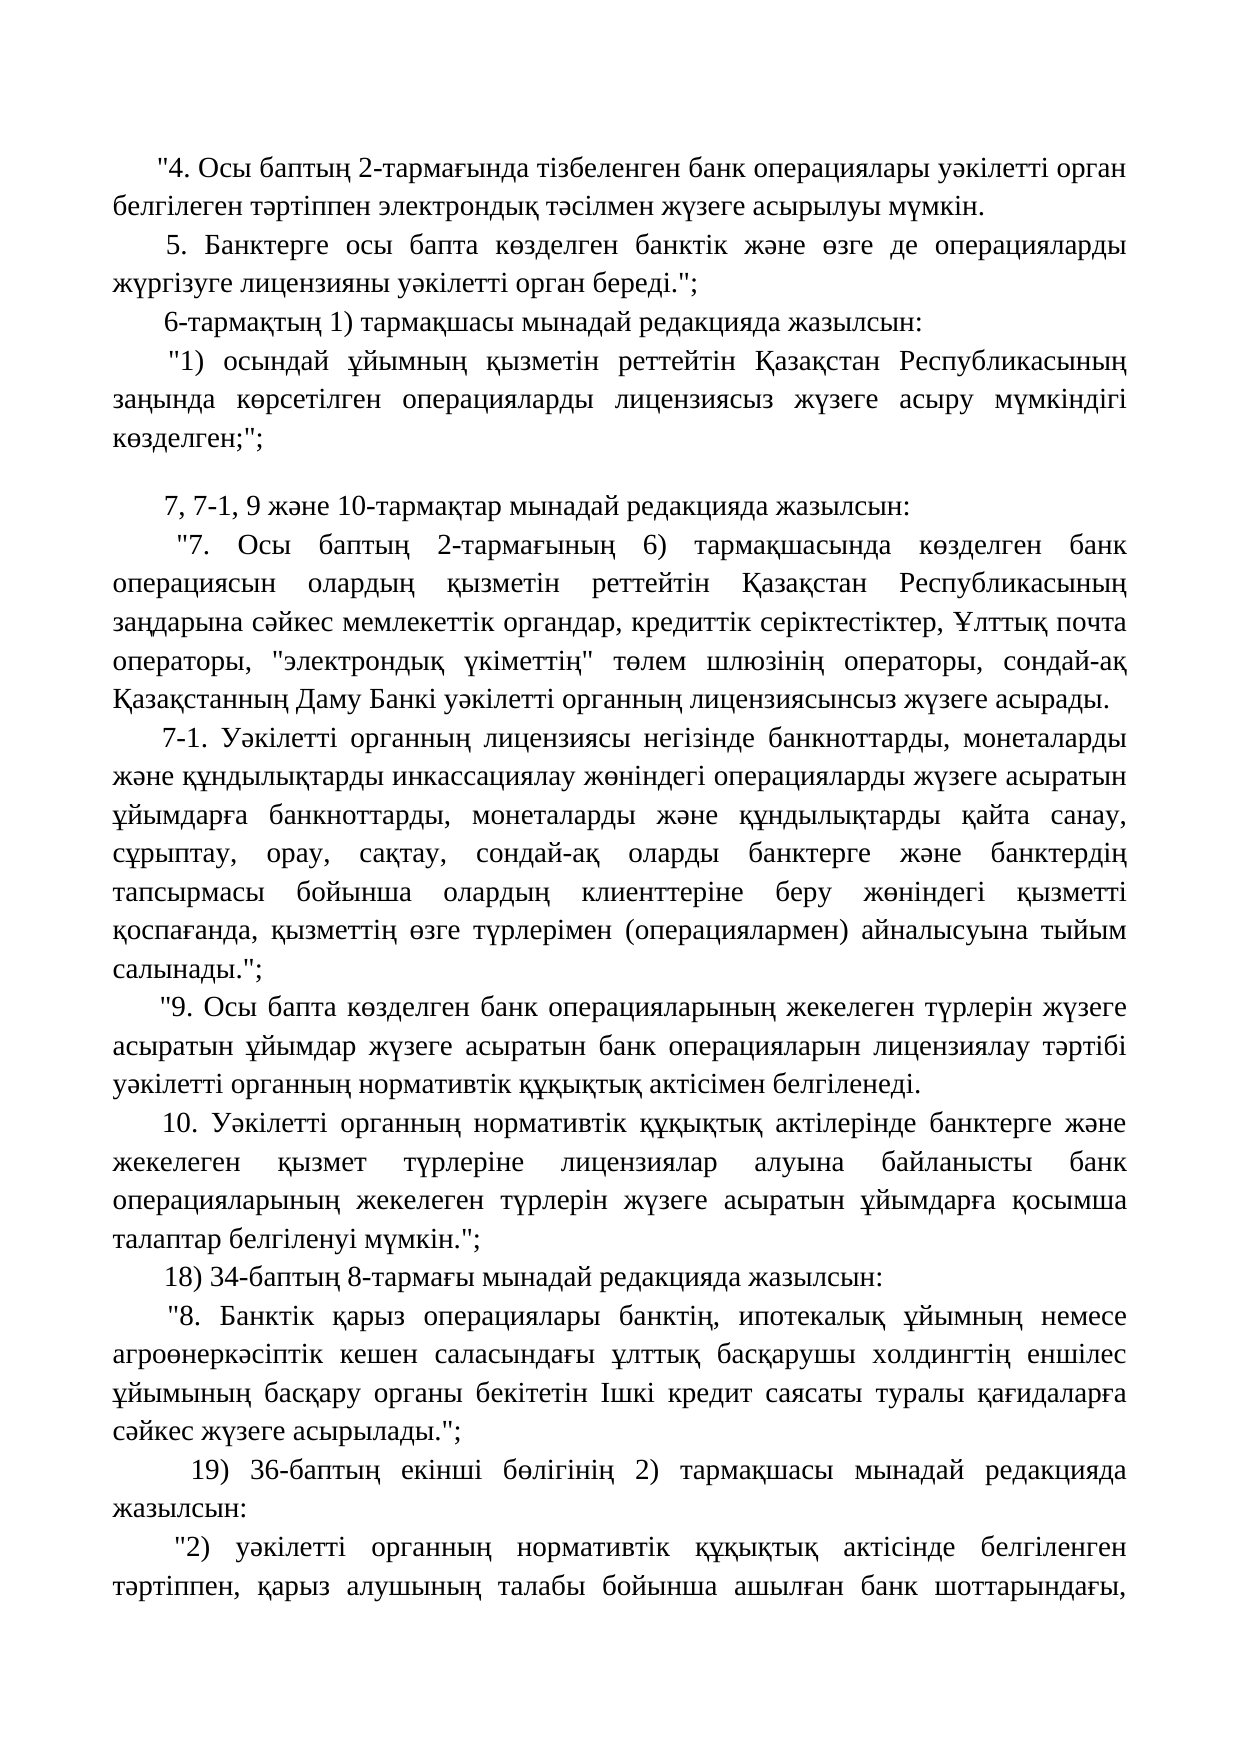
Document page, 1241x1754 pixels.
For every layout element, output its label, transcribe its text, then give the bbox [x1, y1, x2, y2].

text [112, 1529, 1128, 1601]
text 19) 36-баптың екінші бөлігінің 2) тармақшасы мынадай редакцияда жазылсын: [112, 1452, 1128, 1524]
text 18) 34-баптың 8-тармағы мынадай редакцияда жазылсын: [112, 1259, 1128, 1293]
text 6-тармақтың 1) тармақшасы мынадай редакцияда жазылсын: [112, 304, 1128, 338]
text "7. Осы баптың 2-тармағының 6) тармақшасында көзделген банк операциясын олардың қызметін реттейтін Қазақстан Республикасының заңдарына сәйкес мемлекеттік органдар, кредиттік серіктестіктер, Ұлттық почта операторы, "электрондық үкіметтің" төлем шлюзінің операторы, сондай-ақ Қазақстанның Даму Банкі уәкілетті органның лицензиясынсыз жүзеге асырады. [112, 527, 1128, 715]
text "8. Банктiк қарыз операциялары банктiң, ипотекалық ұйымның немесе агроөнеркәсiптiк кешен саласындағы ұлттық басқарушы холдингтiң еншiлес ұйымының басқару органы бекiтетiн Ішкi кредит саясаты туралы қағидаларға сәйкес жүзеге асырылады."; [112, 1298, 1128, 1447]
text "4. Осы баптың 2-тармағында тізбеленген банк операциялары уәкілетті орган белгілеген тәртіппен электрондық тәсілмен жүзеге асырылуы мүмкін. [112, 150, 1128, 222]
text 7, 7-1, 9 және 10-тармақтар мынадай редакцияда жазылсын: [112, 488, 1128, 522]
text 7-1. Уәкілетті органның лицензиясы негізінде банкноттарды, монеталарды және құндылықтарды инкассациялау жөніндегі операцияларды жүзеге асыратын ұйымдарға банкноттарды, монеталарды және құндылықтарды қайта санау, сұрыптау, орау, сақтау, сондай-ақ оларды банктерге және банктердің тапсырмасы бойынша олардың клиенттеріне беру жөніндегі қызметті қоспағанда, қызметтің өзге түрлерімен (операциялармен) айналысуына тыйым салынады."; [112, 720, 1128, 984]
text "1) осындай ұйымның қызметін реттейтін Қазақстан Республикасының заңында көрсетілген операцияларды лицензиясыз жүзеге асыру мүмкіндігі көзделген;"; [112, 343, 1128, 453]
text 5. Банктерге осы бапта көзделген банктік және өзге де операцияларды жүргізуге лицензияны уәкілетті орган береді."; [112, 227, 1128, 299]
text "9. Осы бапта көзделген банк операцияларының жекелеген түрлерін жүзеге асыратын ұйымдар жүзеге асыратын банк операцияларын лицензиялау тәртібі уәкілетті органның нормативтік құқықтық актісімен белгіленеді. [112, 989, 1128, 1100]
text 10. Уәкілетті органның нормативтік құқықтық актілерінде банктерге және жекелеген қызмет түрлеріне лицензиялар алуына байланысты банк операцияларының жекелеген түрлерін жүзеге асыратын ұйымдарға қосымша талаптар белгіленуі мүмкін."; [112, 1105, 1128, 1254]
